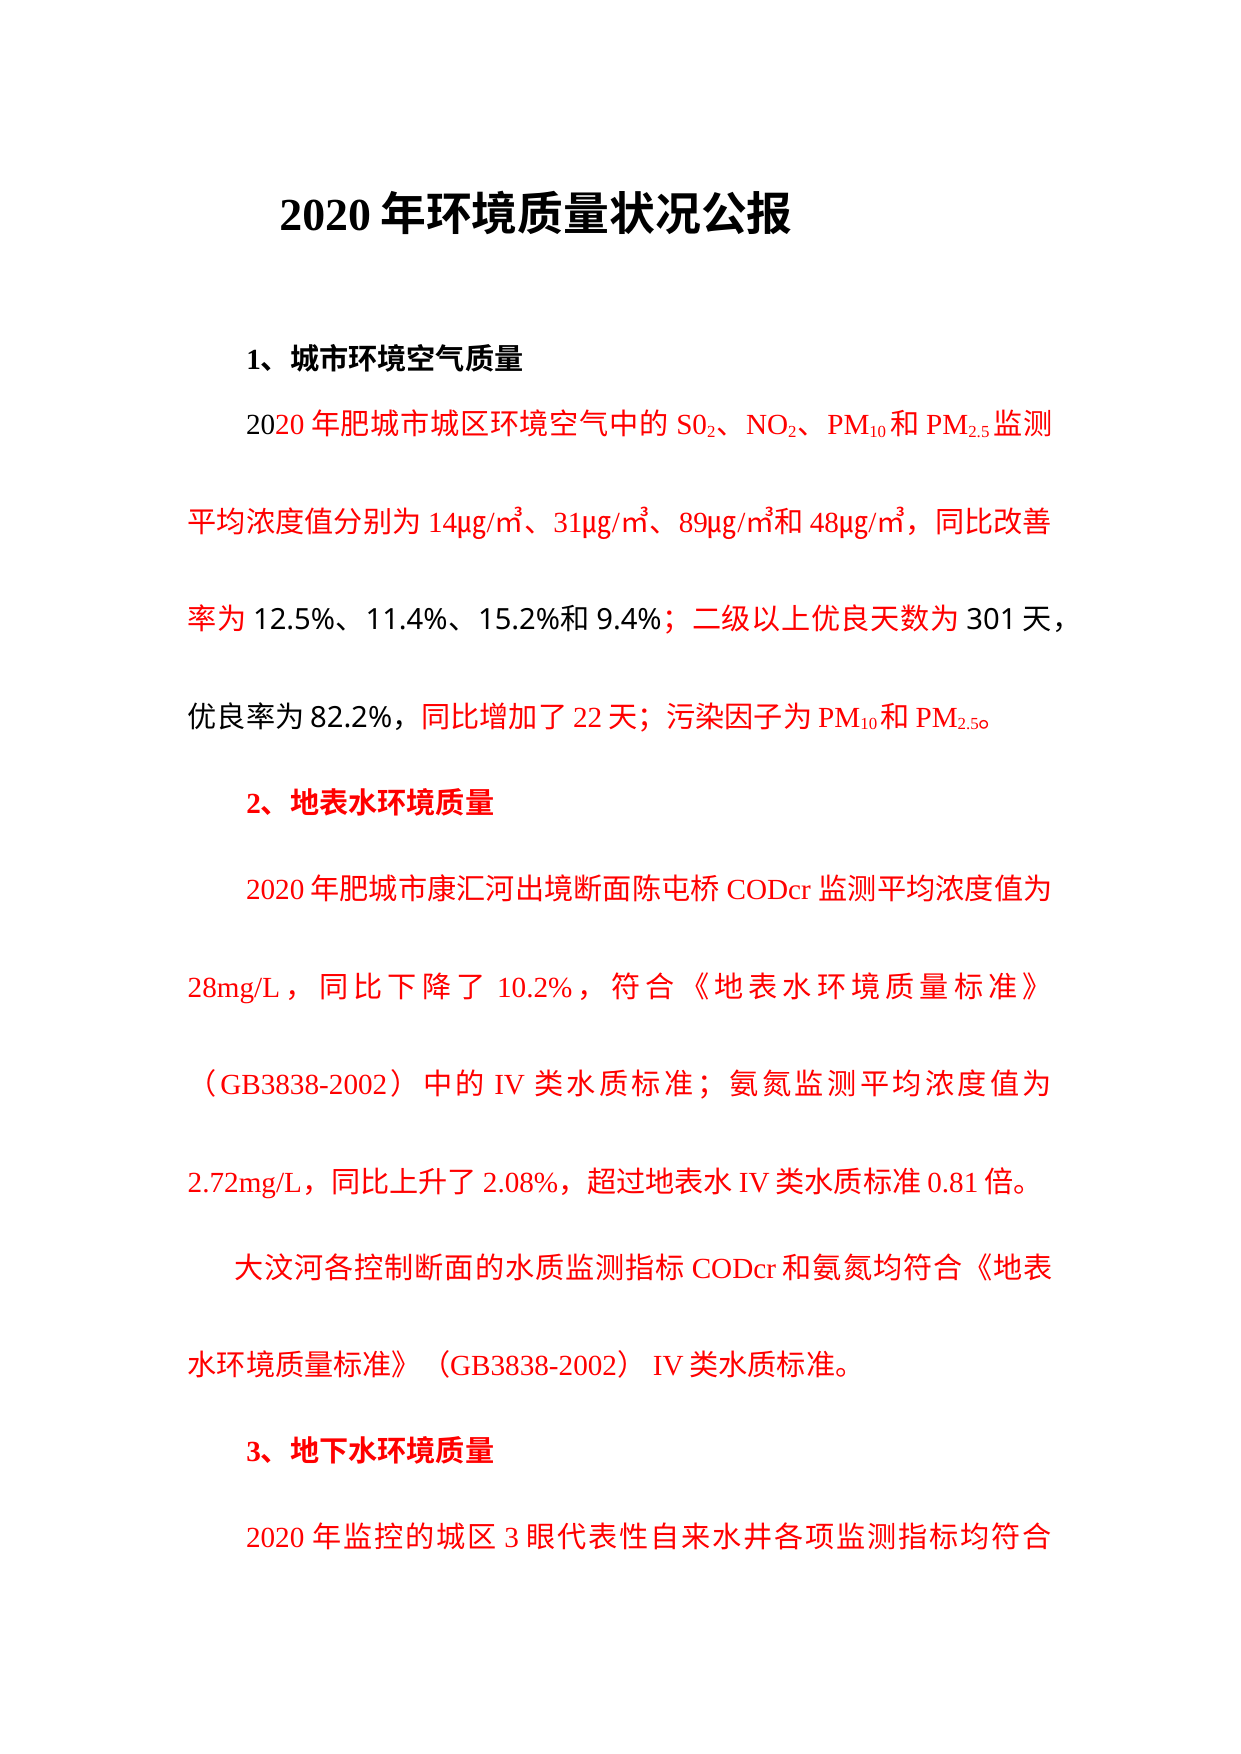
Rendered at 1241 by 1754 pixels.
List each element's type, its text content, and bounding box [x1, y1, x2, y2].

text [187, 1503, 1053, 1568]
text 大汶河各控制断面的水质监测指标CODcr和氨氮均符合《地表水环境质量标准》（GB3838-2002） IV类水质标准。 [187, 1233, 1053, 1395]
text 1、城市环境空气质量 [187, 324, 1053, 389]
text 3、地下水环境质量 [187, 1417, 1053, 1482]
text 2020年肥城市康汇河出境断面陈屯桥CODcr 监测平均浓度值为28mg/L，同比下降了10.2%，符合《地表水环境质量标准》（GB3838-2002）中的IV类水质标准；氨氮监测平均浓度值为2.72mg/L，同比上升了2.08%，超过地表水IV类水质标准0.81倍。 [187, 854, 1053, 1212]
text 2020年肥城市城区环境空气中的S02、NO2、PM10和PM2.5监测平均浓度值分别为14㎍/㎥、31㎍/㎥、89㎍/㎥和48㎍/㎥，同比改善率为12.5%、11.4%、15.2%和9.4%；二级以上优良天数为301天，优良率为82.2%，同比增加了22天；污染因子为PM10和PM2.5。 [187, 389, 1053, 747]
text 2、地表水环境质量 [187, 768, 1053, 833]
text 2020年环境质量状况公报 [187, 162, 1053, 259]
